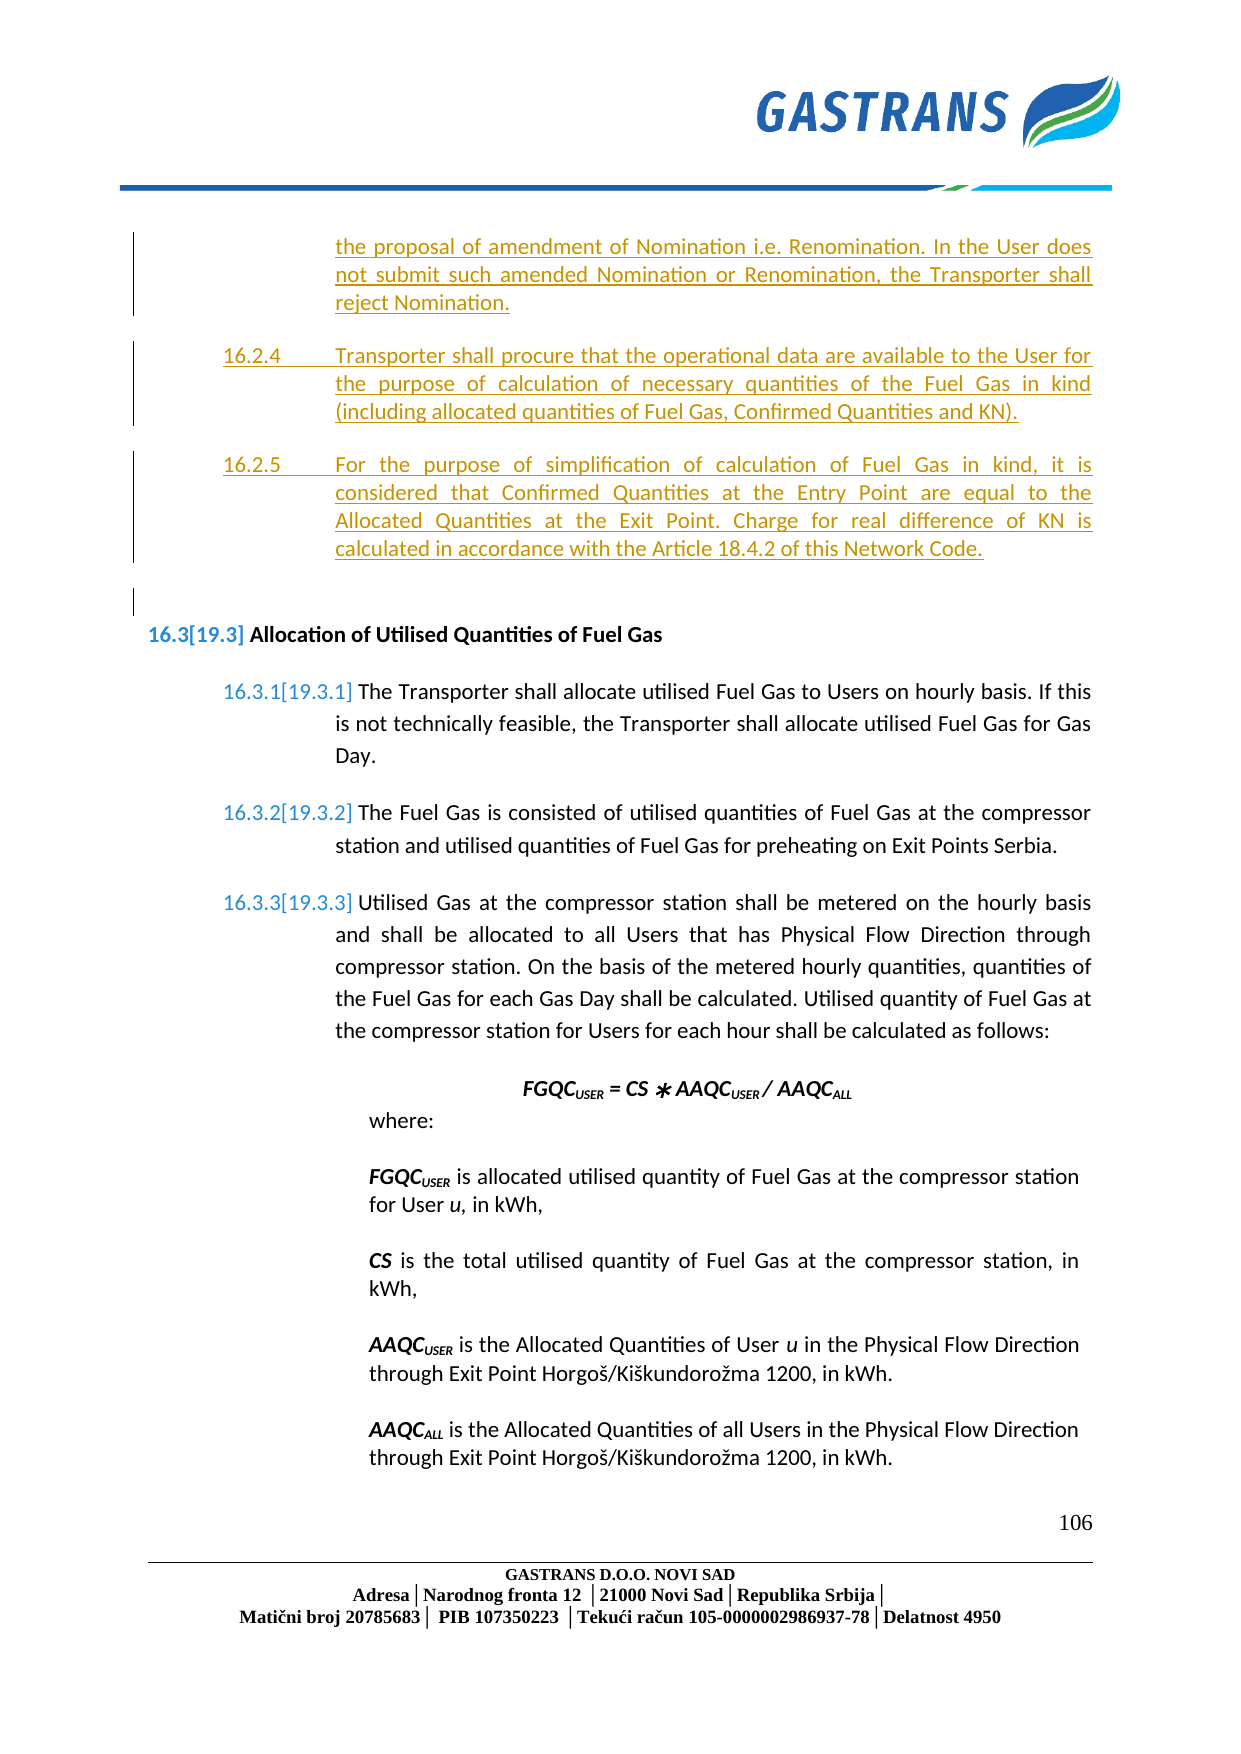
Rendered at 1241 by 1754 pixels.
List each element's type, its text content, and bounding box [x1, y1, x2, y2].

text where: [369, 1106, 1078, 1134]
subtitle Utilised Gas at the compressor station shall be metered on the hourly basis and shall be allocated to all Users that has Physical Flow Direction through compressor station. On the basis of the metered hourly quantities, quantities of the Fuel Gas for each Gas Day shall be calculated. Utilised quantity of Fuel Gas at the compressor station for Users for each hour shall be calculated as follows: [223, 888, 1093, 1045]
subtitle Allocation of Utilised Quantities of Fuel Gas [148, 620, 1093, 648]
text FGQCUSER = CS ∗ AAQCUSER / AAQCALL [448, 1074, 1093, 1102]
text CS is the total utilised quantity of Fuel Gas at the compressor station, in kWh, [369, 1247, 1081, 1303]
picture [20, 0, 1208, 258]
text FGQCUSER is allocated utilised quantity of Fuel Gas at the compressor station for User u, in kWh, [369, 1162, 1080, 1218]
text AAQCALL is the Allocated Quantities of all Users in the Physical Flow Direction through Exit Point Horgoš/Kiškundorožma 1200, in kWh. [369, 1415, 1081, 1471]
subtitle The Fuel Gas is consisted of utilised quantities of Fuel Gas at the compressor station and utilised quantities of Fuel Gas for preheating on Exit Points Serbia. [223, 798, 1093, 859]
text AAQCUSER is the Allocated Quantities of User u in the Physical Flow Direction through Exit Point Horgoš/Kiškundorožma 1200, in kWh. [369, 1331, 1081, 1387]
subtitle The Transporter shall allocate utilised Fuel Gas to Users on hourly basis. If this is not technically feasible, the Transporter shall allocate utilised Fuel Gas for Gas Day. [223, 677, 1093, 769]
